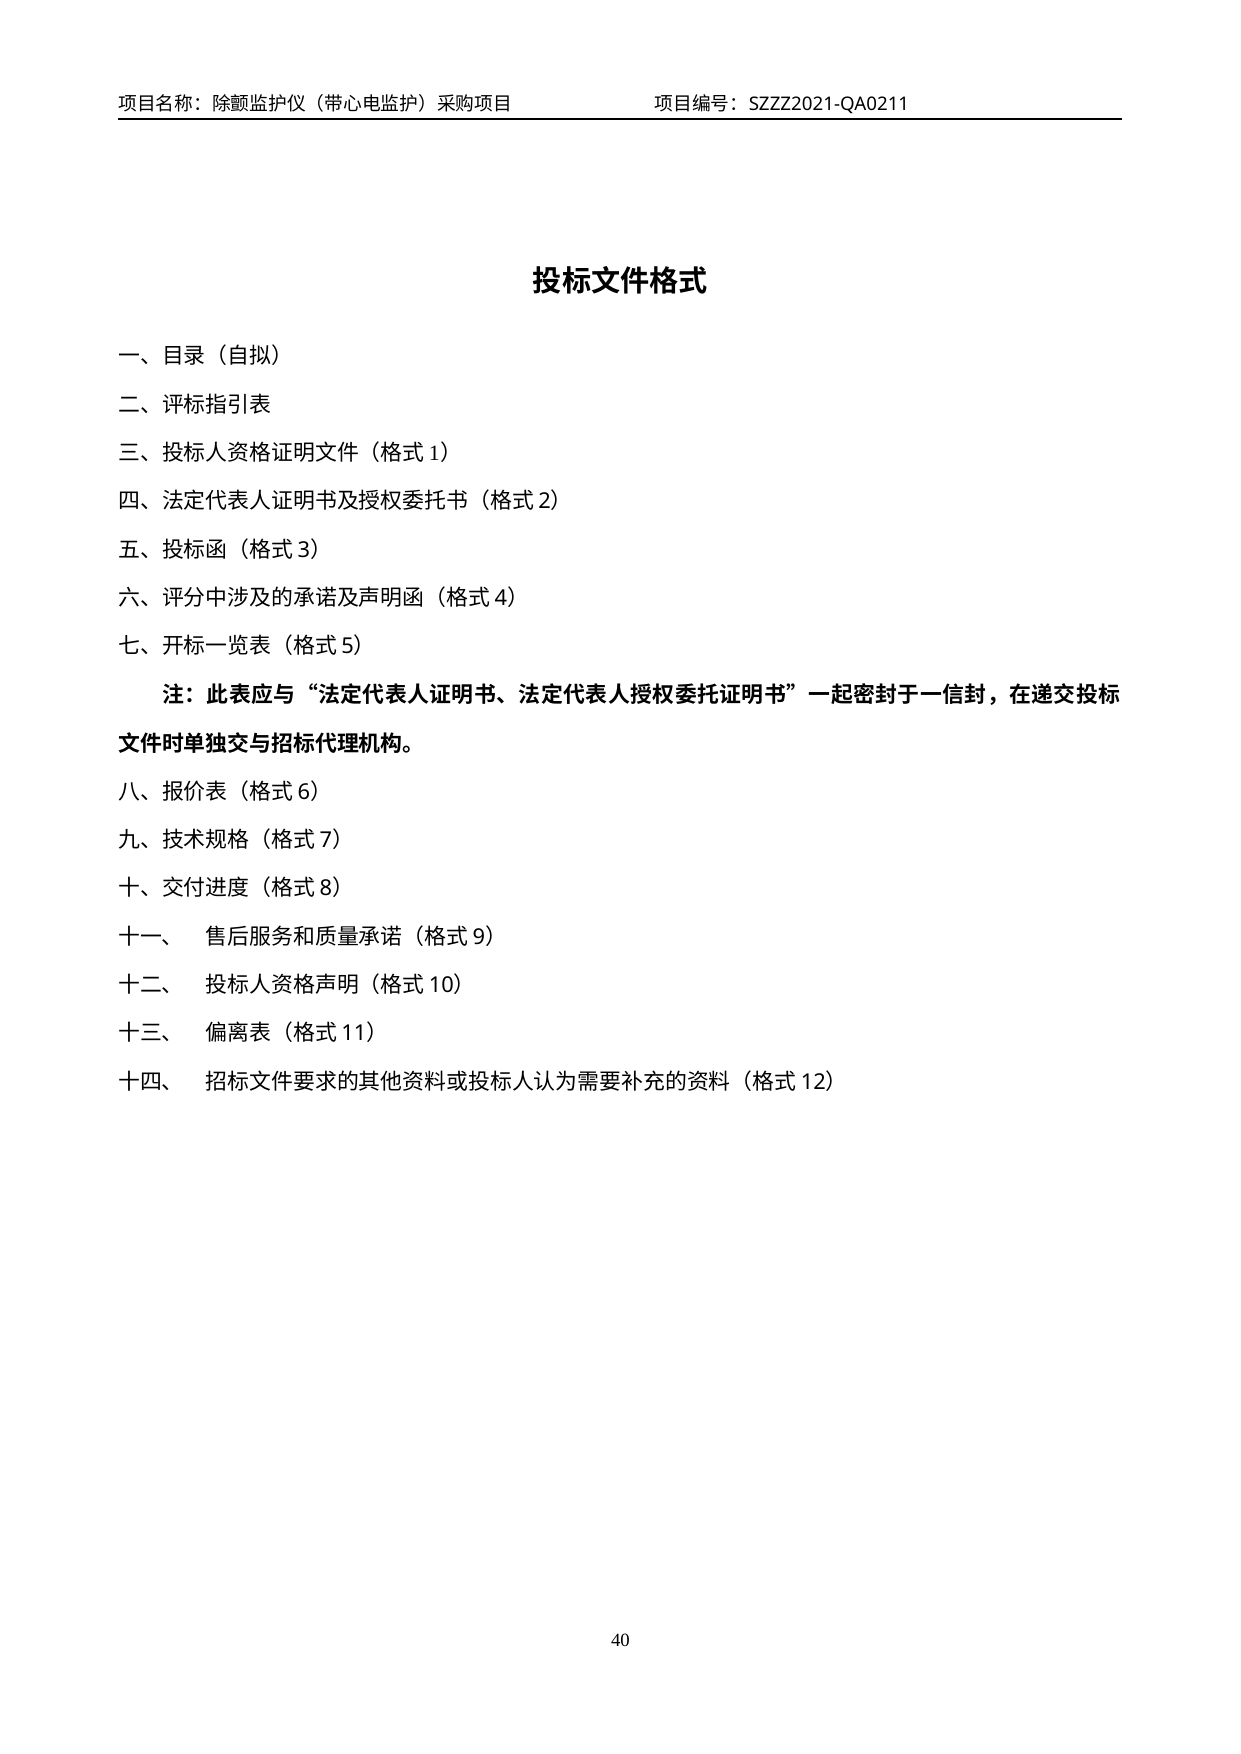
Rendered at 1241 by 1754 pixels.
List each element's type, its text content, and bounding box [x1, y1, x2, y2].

subtitle 投标文件格式 [118, 246, 1122, 311]
list 投标人资格证明文件（格式1） [118, 435, 1122, 467]
list 技术规格（格式7） [118, 822, 1122, 854]
list 报价表（格式6） [118, 773, 1122, 806]
list 招标文件要求的其他资料或投标人认为需要补充的资料（格式12） [118, 1063, 1122, 1096]
list 开标一览表（格式5） [118, 628, 1122, 661]
list 目录（自拟） [118, 338, 1122, 371]
list 售后服务和质量承诺（格式9） [118, 918, 1122, 951]
list 交付进度（格式8） [118, 870, 1122, 903]
list 投标人资格声明（格式10） [118, 967, 1122, 999]
text 注：此表应与“法定代表人证明书、法定代表人授权委托证明书”一起密封于一信封，在递交投标文件时单独交与招标代理机构。 [118, 676, 1122, 758]
list 评分中涉及的承诺及声明函（格式4） [118, 580, 1122, 612]
list 投标函（格式3） [118, 531, 1122, 564]
list 偏离表（格式11） [118, 1015, 1122, 1048]
list 评标指引表 [118, 386, 1122, 419]
list 法定代表人证明书及授权委托书（格式2） [118, 483, 1122, 516]
